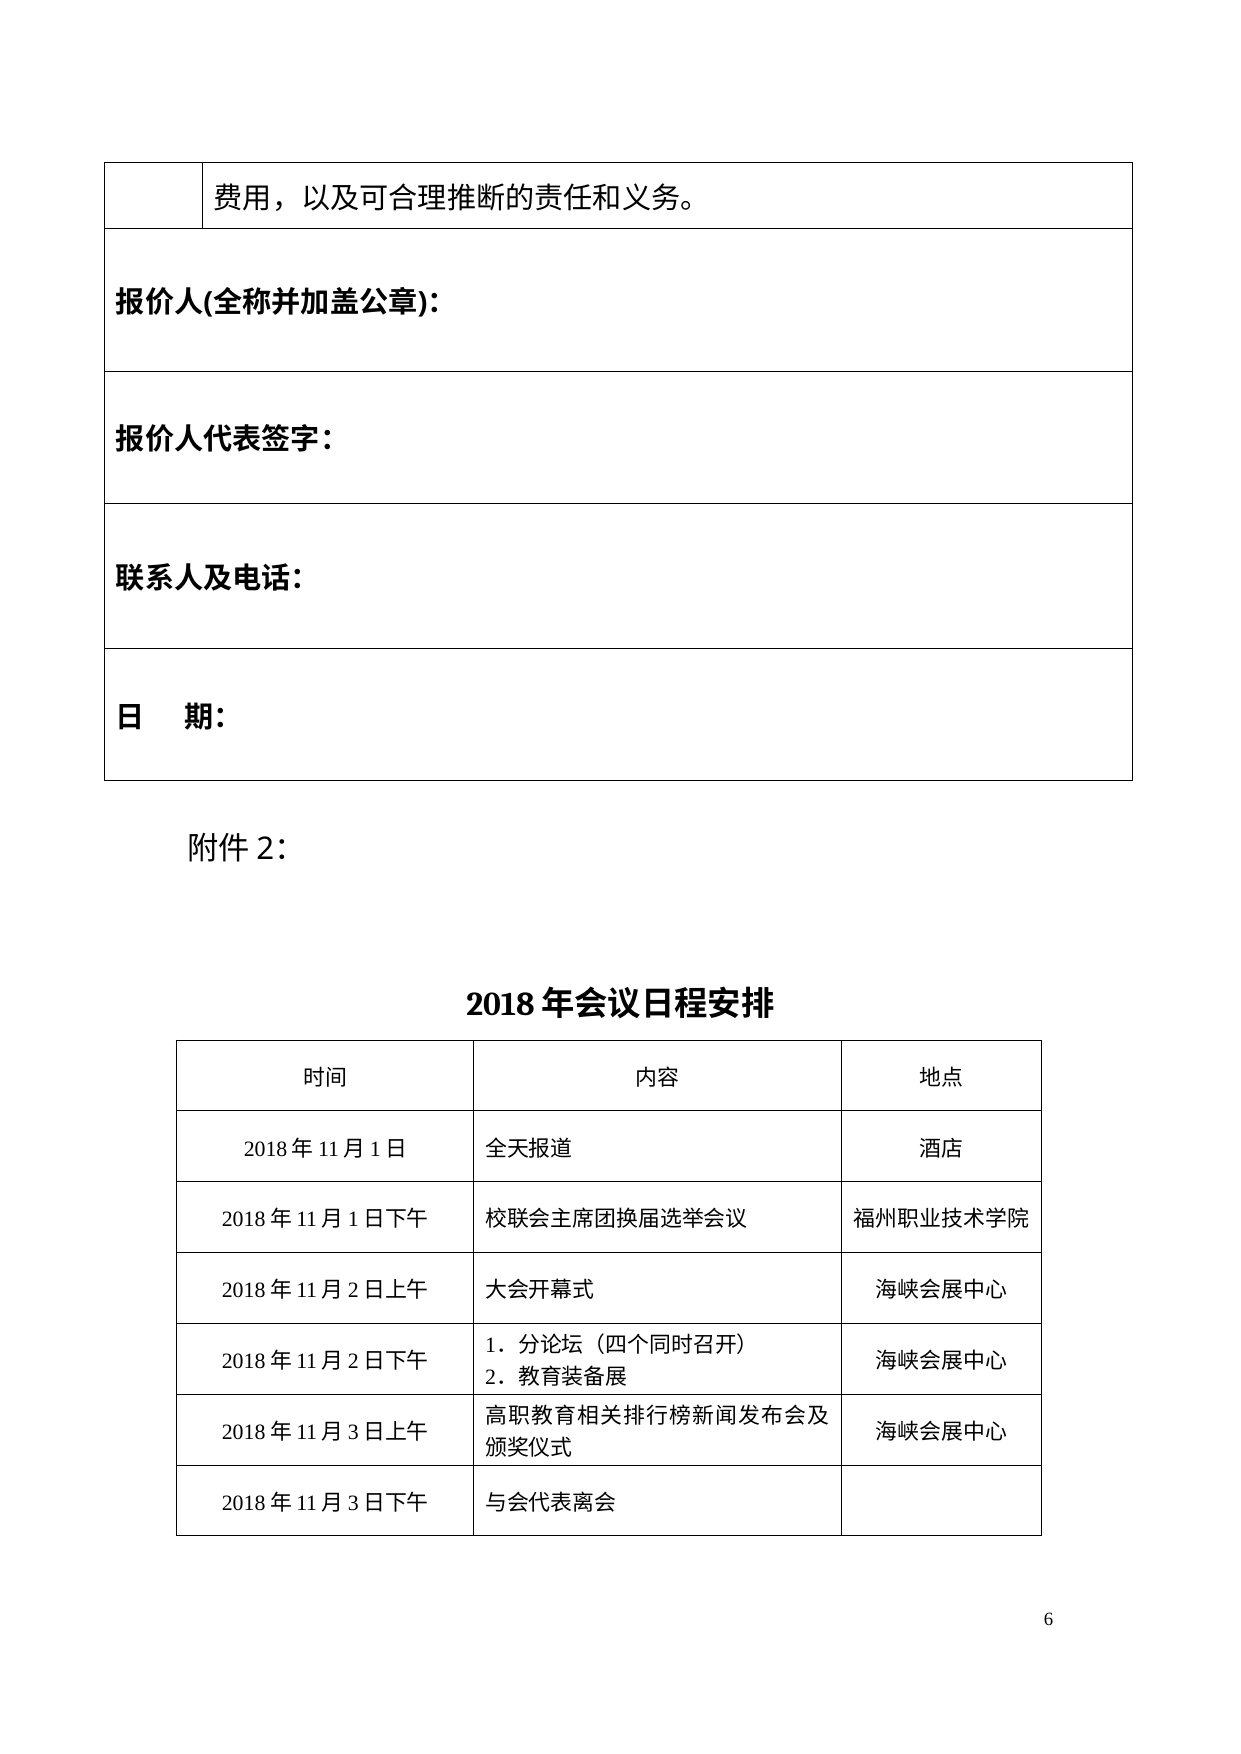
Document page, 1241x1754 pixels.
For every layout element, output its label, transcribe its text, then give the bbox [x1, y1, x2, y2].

table_cell 福州职业技术学院 [842, 1182, 1041, 1252]
table_cell 全天报道 [474, 1111, 841, 1181]
table_cell 海峡会展中心 [842, 1395, 1041, 1464]
table_cell 海峡会展中心 [842, 1324, 1041, 1394]
table_cell 酒店 [842, 1111, 1041, 1181]
table_cell 报价人(全称并加盖公章)： [105, 229, 1132, 371]
table_header 地点 [842, 1041, 1041, 1110]
table_cell 大会开幕式 [474, 1253, 841, 1323]
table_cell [203, 163, 1132, 228]
table_cell 2018年11月2日上午 [177, 1253, 473, 1323]
table_cell 海峡会展中心 [842, 1253, 1041, 1323]
table_cell 承诺 [105, 163, 202, 228]
title 2018年会议日程安排 [187, 968, 1053, 1033]
table_cell 2018年11月3日上午 [177, 1395, 473, 1464]
table_cell 2018年11月3日下午 [177, 1466, 473, 1535]
table_cell 1．分论坛（四个同时召开） 2．教育装备展 [474, 1324, 841, 1394]
table_header 时间 [177, 1041, 473, 1110]
table_cell 与会代表离会 [474, 1466, 841, 1535]
table_cell 高职教育相关排行榜新闻发布会及颁奖仪式 [474, 1395, 841, 1464]
table_cell 校联会主席团换届选举会议 [474, 1182, 841, 1252]
table_cell 2018年11月1日下午 [177, 1182, 473, 1252]
table_cell 报价人代表签字： [105, 372, 1132, 503]
table_cell 2018年11月2日下午 [177, 1324, 473, 1394]
table_header 内容 [474, 1041, 841, 1110]
table_cell 2018年11月1日 [177, 1111, 473, 1181]
table_cell 日 期： [105, 649, 1132, 780]
text 附件2： [187, 813, 1053, 878]
table_cell 联系人及电话： [105, 504, 1132, 648]
table_cell [842, 1466, 1041, 1535]
